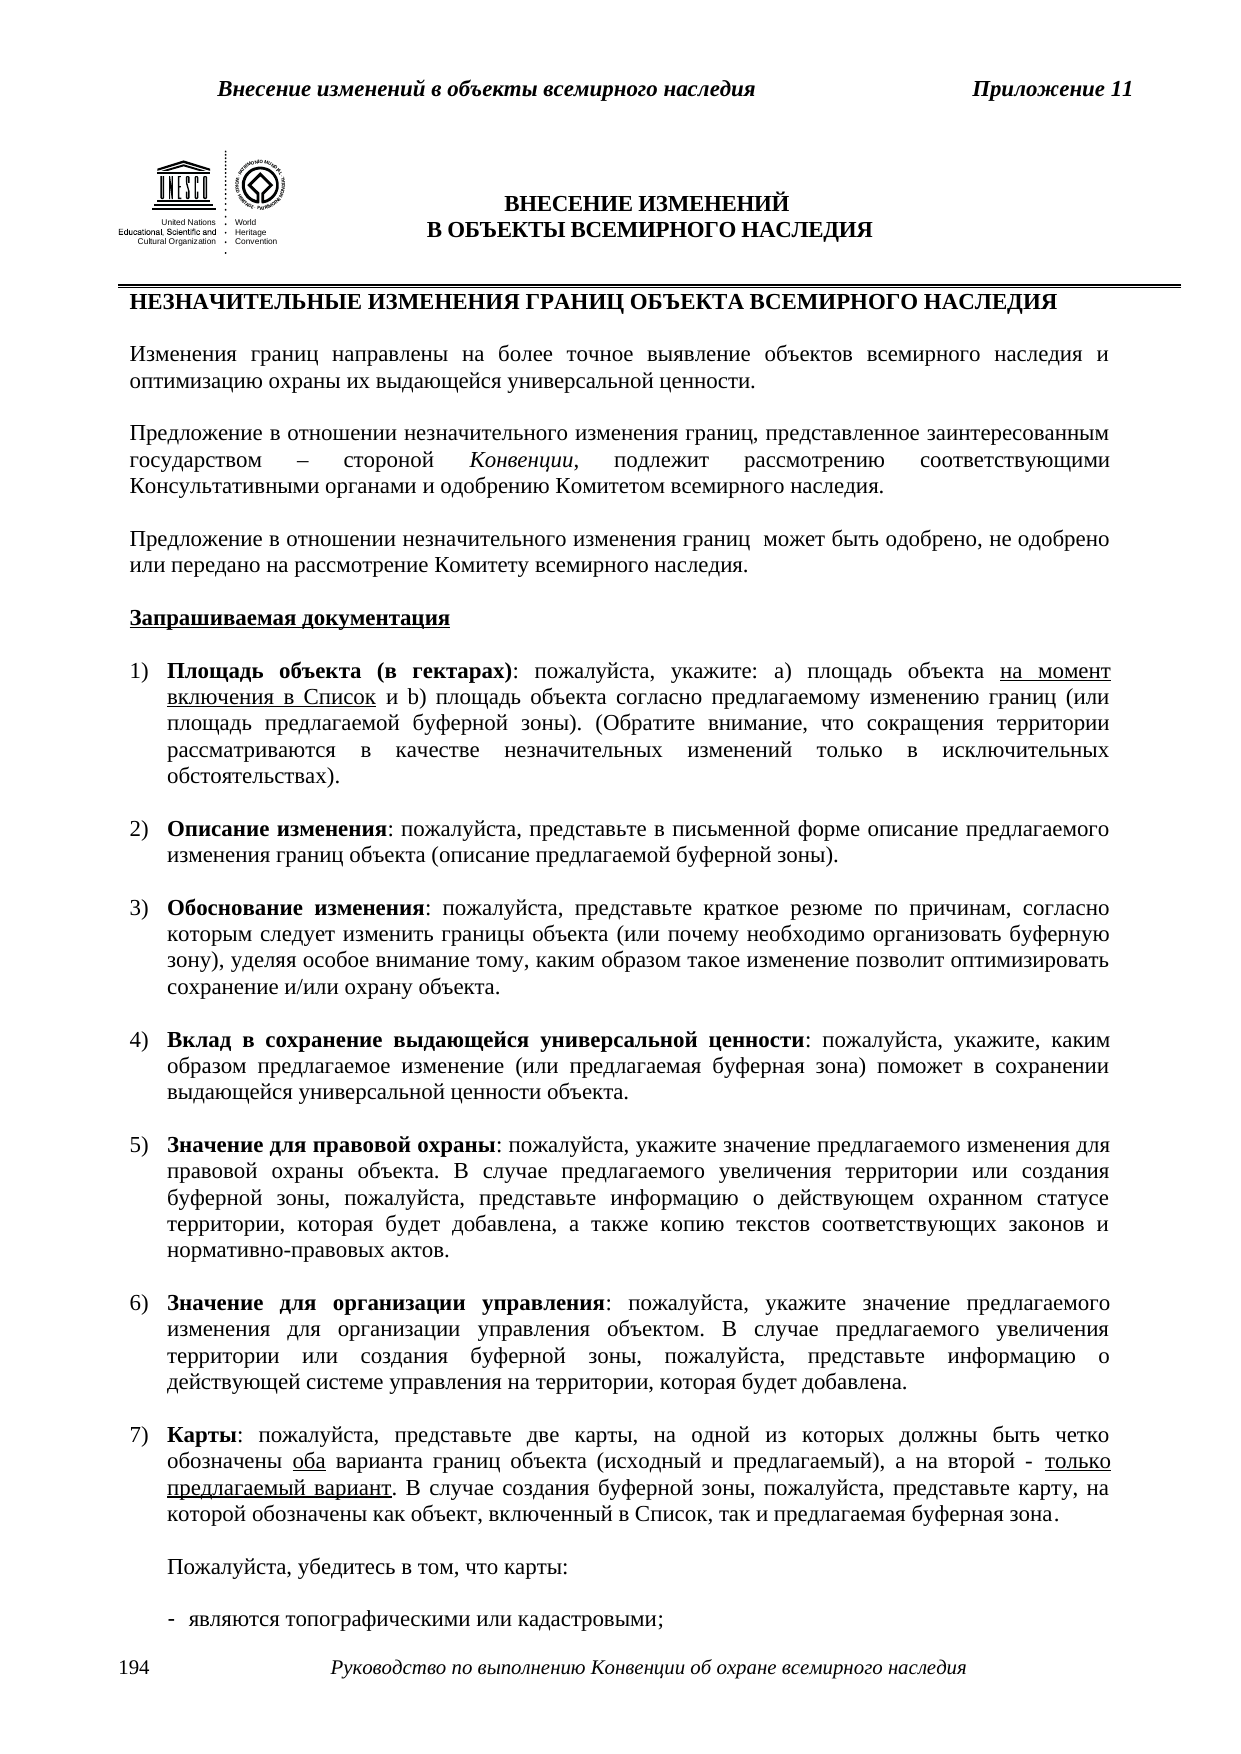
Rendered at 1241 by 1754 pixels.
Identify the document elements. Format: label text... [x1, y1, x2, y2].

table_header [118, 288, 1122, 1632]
subtitle ВНЕСЕНИЕ ИЗМЕНЕНИЙ В ОБЪЕКТЫ ВСЕМИРНОГО НАСЛЕДИЯ [118, 190, 1181, 284]
